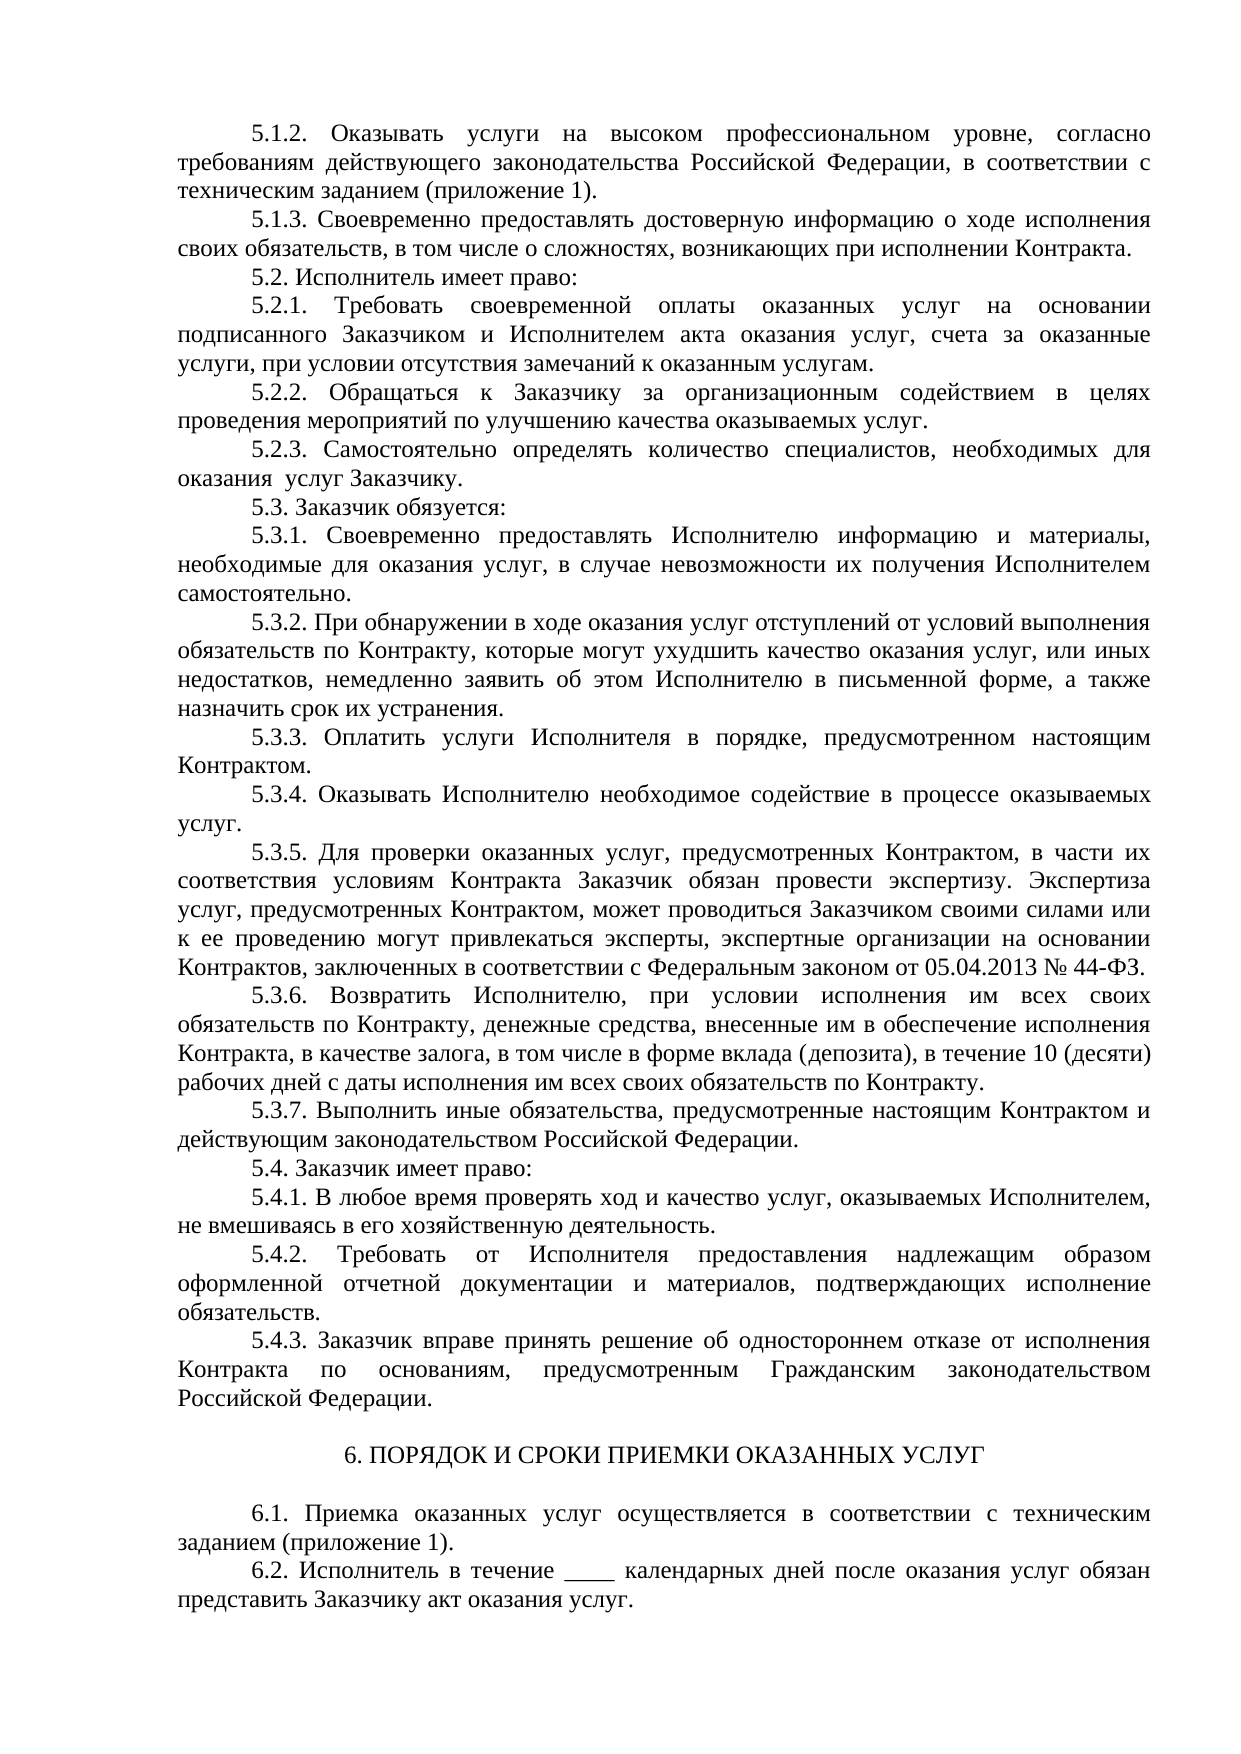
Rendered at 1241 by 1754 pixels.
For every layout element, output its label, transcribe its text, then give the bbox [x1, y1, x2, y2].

text 5.3.7. Выполнить иные обязательства, предусмотренные настоящим Контрактом и действующим законодательством Российской Федерации. [177, 1096, 1152, 1153]
text 5.1.2. Оказывать услуги на высоком профессиональном уровне, согласно требованиям действующего законодательства Российской Федерации, в соответствии с техническим заданием (приложение 1). [177, 118, 1152, 204]
text 5.2.2. Обращаться к Заказчику за организационным содействием в целях проведения мероприятий по улучшению качества оказываемых услуг. [177, 377, 1152, 434]
text 5.4.3. Заказчик вправе принять решение об одностороннем отказе от исполнения Контракта по основаниям, предусмотренным Гражданским законодательством Российской Федерации. [177, 1326, 1152, 1412]
text 5.4.2. Требовать от Исполнителя предоставления надлежащим образом оформленной отчетной документации и материалов, подтверждающих исполнение обязательств. [177, 1239, 1152, 1326]
text 5.3. Заказчик обязуется: [177, 492, 1152, 521]
text 5.4.1. В любое время проверять ход и качество услуг, оказываемых Исполнителем, не вмешиваясь в его хозяйственную деятельность. [177, 1182, 1152, 1239]
text 5.3.5. Для проверки оказанных услуг, предусмотренных Контрактом, в части их соответствия условиям Контракта Заказчик обязан провести экспертизу. Экспертиза услуг, предусмотренных Контрактом, может проводиться Заказчиком своими силами или к ее проведению могут привлекаться эксперты, экспертные организации на основании Контрактов, заключенных в соответствии с Федеральным законом от 05.04.2013 № 44-ФЗ. [177, 837, 1152, 981]
text 5.2. Исполнитель имеет право: [177, 262, 1152, 291]
text 5.3.1. Своевременно предоставлять Исполнителю информацию и материалы, необходимые для оказания услуг, в случае невозможности их получения Исполнителем самостоятельно. [177, 521, 1152, 607]
text 6.2. Исполнитель в течение ____ календарных дней после оказания услуг обязан представить Заказчику акт оказания услуг. [177, 1556, 1152, 1613]
text 5.3.3. Оплатить услуги Исполнителя в порядке, предусмотренном настоящим Контрактом. [177, 722, 1152, 779]
text 5.3.2. При обнаружении в ходе оказания услуг отступлений от условий выполнения обязательств по Контракту, которые могут ухудшить качество оказания услуг, или иных недостатков, немедленно заявить об этом Исполнителю в письменной форме, а также назначить срок их устранения. [177, 607, 1152, 722]
text 5.4. Заказчик имеет право: [177, 1153, 1152, 1182]
text 6. ПОРЯДОК И СРОКИ ПРИЕМКИ ОКАЗАННЫХ УСЛУГ [177, 1441, 1152, 1469]
text 5.2.1. Требовать своевременной оплаты оказанных услуг на основании подписанного Заказчиком и Исполнителем акта оказания услуг, счета за оказанные услуги, при условии отсутствия замечаний к оказанным услугам. [177, 291, 1152, 377]
text 6.1. Приемка оказанных услуг осуществляется в соответствии с техническим заданием (приложение 1). [177, 1498, 1152, 1556]
text 5.2.3. Самостоятельно определять количество специалистов, необходимых для оказания услуг Заказчику. [177, 434, 1152, 492]
text 5.1.3. Своевременно предоставлять достоверную информацию о ходе исполнения своих обязательств, в том числе о сложностях, возникающих при исполнении Контракта. [177, 204, 1152, 262]
text 5.3.4. Оказывать Исполнителю необходимое содействие в процессе оказываемых услуг. [177, 779, 1152, 837]
text 5.3.6. Возвратить Исполнителю, при условии исполнения им всех своих обязательств по Контракту, денежные средства, внесенные им в обеспечение исполнения Контракта, в качестве залога, в том числе в форме вклада (депозита), в течение 10 (десяти) рабочих дней с даты исполнения им всех своих обязательств по Контракту. [177, 981, 1152, 1096]
